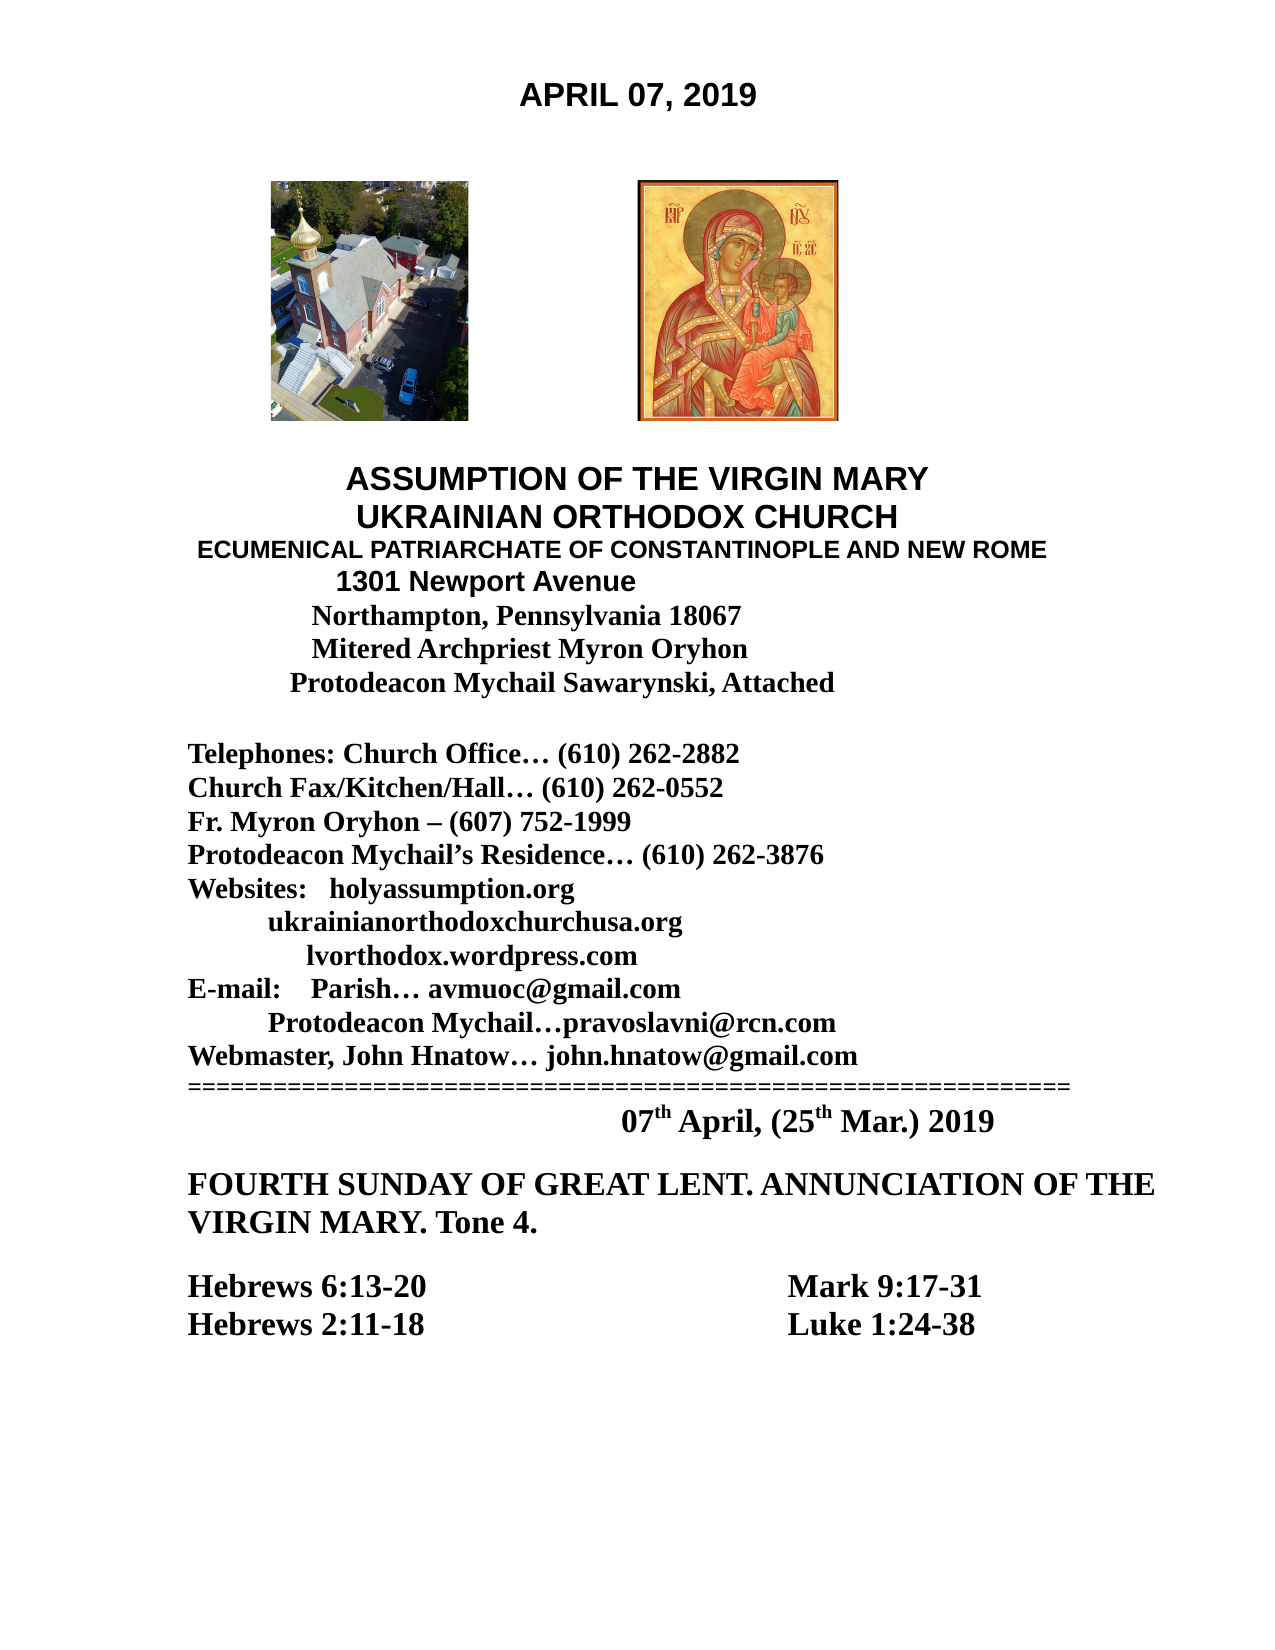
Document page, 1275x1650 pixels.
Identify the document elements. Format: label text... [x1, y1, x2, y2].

text Northampton, Pennsylvania 18067 [187, 598, 1162, 631]
text Telephones: Church Office… (610) 262-2882 [187, 737, 1087, 770]
text E-mail: Parish… avmuoc@gmail.com [187, 971, 1087, 1005]
text Mitered Archpriest Myron Oryhon [187, 631, 1087, 665]
picture [270, 181, 469, 421]
text ============================================================== [187, 1072, 1162, 1101]
picture [637, 180, 839, 421]
text Webmaster, John Hnatow… john.hnatow@gmail.com [187, 1038, 1087, 1072]
text UKRAINIAN ORTHODOX CHURCH [337, 497, 1087, 535]
text Hebrews 6:13-20 Mark 9:17-31 Hebrews 2:11-18 Luke 1:24-38 [187, 1266, 1162, 1342]
text FOURTH SUNDAY OF GREAT LENT. ANNUNCIATION OF THE VIRGIN MARY. Tone 4. [187, 1164, 1162, 1241]
text Websites: holyassumption.org [187, 871, 1087, 904]
text 07th April, (25th Mar.) 2019 [187, 1101, 1162, 1139]
text Protodeacon Mychail…pravoslavni@rcn.com [187, 1005, 1087, 1038]
text Church Fax/Kitchen/Hall… (610) 262-0552 [187, 770, 1087, 804]
text APRIL 07, 2019 [187, 75, 1162, 113]
text ukrainianorthodoxchurchusa.org [187, 904, 1087, 938]
text ASSUMPTION OF THE VIRGIN MARY [337, 458, 1087, 497]
text ECUMENICAL PATRIARCHATE OF CONSTANTINOPLE AND NEW ROME [187, 535, 1087, 564]
text lvorthodox.wordpress.com [187, 938, 1087, 971]
text 1301 Newport Avenue [187, 564, 1162, 598]
text Fr. Myron Oryhon – (607) 752-1999 [187, 804, 1087, 837]
text Protodeacon Mychail’s Residence… (610) 262-3876 [187, 837, 1087, 871]
text Protodeacon Mychail Sawarynski, Attached [187, 665, 1087, 698]
